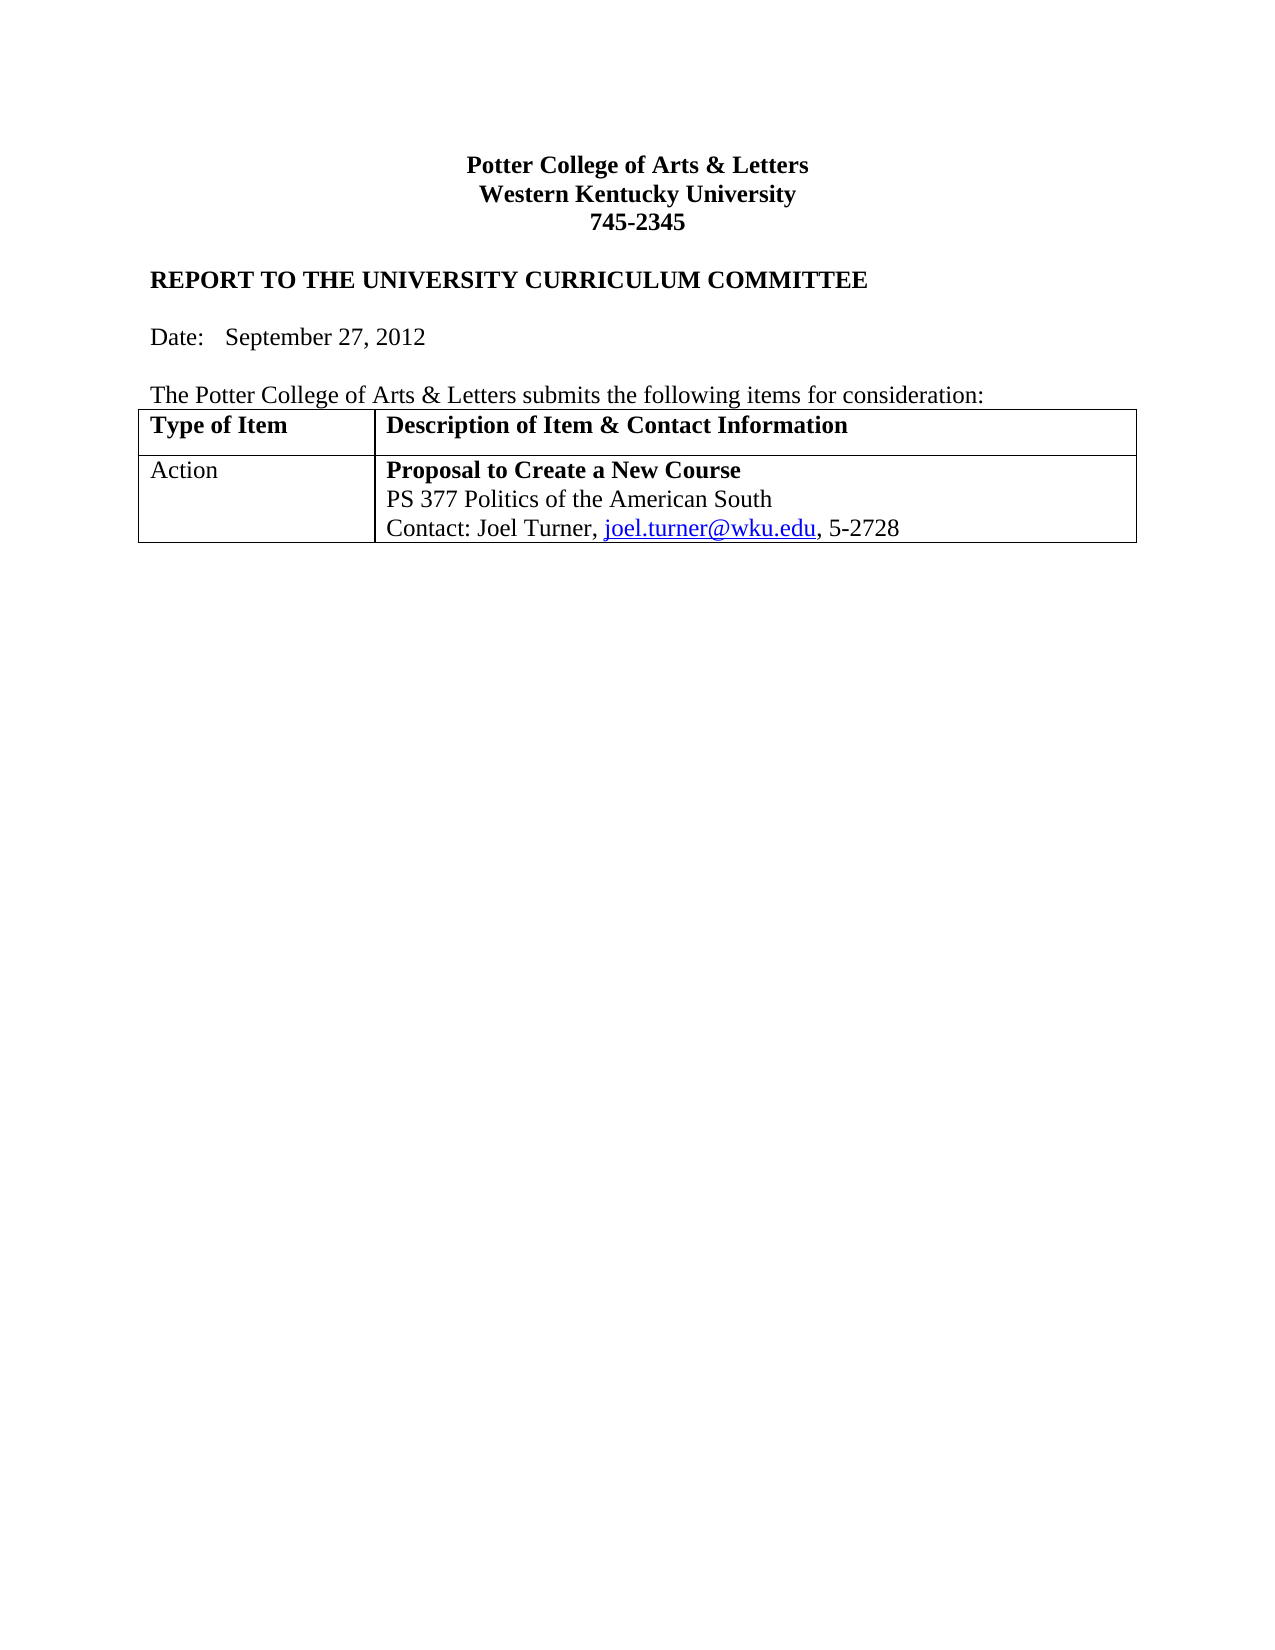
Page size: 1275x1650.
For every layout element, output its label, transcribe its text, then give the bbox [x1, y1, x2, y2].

table_cell Action [139, 456, 374, 542]
table_header Description of Item & Contact Information [376, 410, 1136, 454]
text 745-2345 [150, 207, 1125, 236]
table_cell Proposal to Create a New Course PS 377 Politics of the American South Contact: Joel Turner, joel.turner@wku.edu, 5-2728 [376, 456, 1136, 542]
text The Potter College of Arts & Letters submits the following items for consideration: [150, 380, 1125, 409]
text Date: September 27, 2012 [150, 322, 1125, 351]
text Potter College of Arts & Letters [150, 150, 1125, 179]
text REPORT TO THE UNIVERSITY CURRICULUM COMMITTEE [150, 265, 1125, 294]
table_header Type of Item [139, 410, 374, 454]
text Western Kentucky University [150, 179, 1125, 207]
